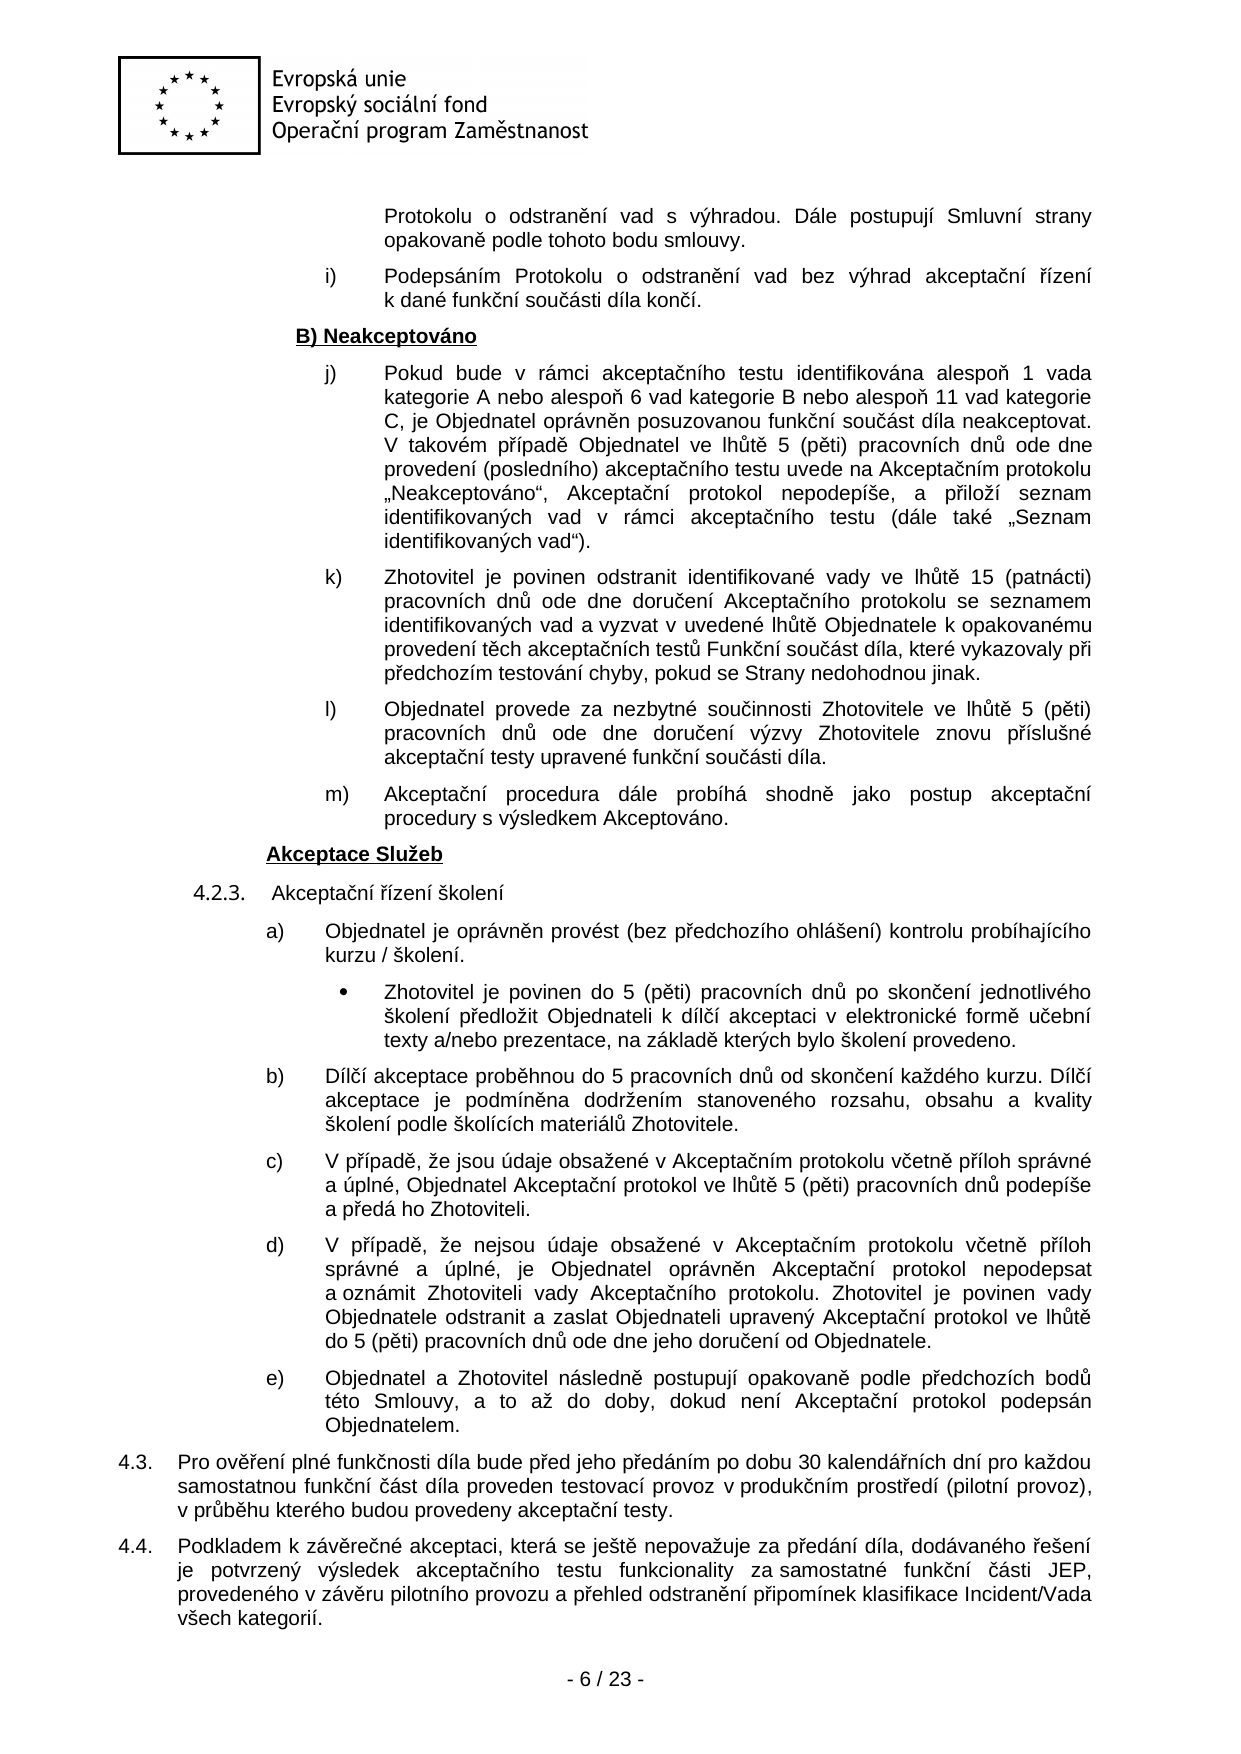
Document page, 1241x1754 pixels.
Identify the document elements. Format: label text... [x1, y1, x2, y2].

list B) Neakceptováno [295, 324, 1092, 348]
picture [118, 56, 589, 155]
list Objednatel a Zhotovitel následně postupují opakovaně podle předchozích bodů této Smlouvy, a to až do doby, dokud není Akceptační protokol podepsán Objednatelem. [266, 1365, 1092, 1437]
list Zhotovitel je povinen odstranit identifikované vady ve lhůtě 15 (patnácti) pracovních dnů ode dne doručení Akceptačního protokolu se seznamem identifikovaných vad a vyzvat v uvedené lhůtě Objednatele k opakovanému provedení těch akceptačních testů Funkční součást díla, které vykazovaly při předchozím testování chyby, pokud se Strany nedohodnou jinak. [325, 565, 1092, 685]
list V případě, že nejsou údaje obsažené v Akceptačním protokolu včetně příloh správné a úplné, je Objednatel oprávněn Akceptační protokol nepodepsat a oznámit Zhotoviteli vady Akceptačního protokolu. Zhotovitel je povinen vady Objednatele odstranit a zaslat Objednateli upravený Akceptační protokol ve lhůtě do 5 (pěti) pracovních dnů ode dne jeho doručení od Objednatele. [266, 1233, 1092, 1353]
title Akceptační řízení školení [193, 878, 1092, 907]
title Podkladem k závěrečné akceptaci, která se ještě nepovažuje za předání díla, dodávaného řešení je potvrzený výsledek akceptačního testu funkcionality za samostatné funkční části JEP, provedeného v závěru pilotního provozu a přehled odstranění připomínek klasifikace Incident/Vada všech kategorií. [118, 1534, 1092, 1630]
list Dílčí akceptace proběhnou do 5 pracovních dnů od skončení každého kurzu. Dílčí akceptace je podmíněna dodržením stanoveného rozsahu, obsahu a kvality školení podle školících materiálů Zhotovitele. [266, 1064, 1092, 1136]
list Podepsáním Protokolu o odstranění vad bez výhrad akceptační řízení k dané funkční součásti díla končí. [325, 264, 1092, 312]
list Pokud bude v rámci akceptačního testu identifikována alespoň 1 vada kategorie A nebo alespoň 6 vad kategorie B nebo alespoň 11 vad kategorie C, je Objednatel oprávněn posuzovanou funkční součást díla neakceptovat. V takovém případě Objednatel ve lhůtě 5 (pěti) pracovních dnů ode dne provedení (posledního) akceptačního testu uvede na Akceptačním protokolu „Neakceptováno“, Akceptační protokol nepodepíše, a přiloží seznam identifikovaných vad v rámci akceptačního testu (dále také „Seznam identifikovaných vad“). [325, 361, 1092, 552]
list Objednatel provede za nezbytné součinnosti Zhotovitele ve lhůtě 5 (pěti) pracovních dnů ode dne doručení výzvy Zhotovitele znovu příslušné akceptační testy upravené funkční součásti díla. [325, 697, 1092, 769]
list Zhotovitel je povinen do 5 (pěti) pracovních dnů po skončení jednotlivého školení předložit Objednateli k dílčí akceptaci v elektronické formě učební texty a/nebo prezentace, na základě kterých bylo školení provedeno. [340, 980, 1092, 1052]
text Akceptace Služeb [192, 842, 1092, 866]
list V případě, že jsou údaje obsažené v Akceptačním protokolu včetně příloh správné a úplné, Objednatel Akceptační protokol ve lhůtě 5 (pěti) pracovních dnů podepíše a předá ho Zhotoviteli. [266, 1149, 1092, 1221]
title Pro ověření plné funkčnosti díla bude před jeho předáním po dobu 30 kalendářních dní pro každou samostatnou funkční část díla proveden testovací provoz v produkčním prostředí (pilotní provoz), v průběhu kterého budou provedeny akceptační testy. [118, 1450, 1092, 1522]
list Objednatel je oprávněn provést (bez předchozího ohlášení) kontrolu probíhajícího kurzu / školení. [266, 919, 1092, 967]
list Akceptační procedura dále probíhá shodně jako postup akceptační procedury s výsledkem Akceptováno. [325, 782, 1092, 829]
